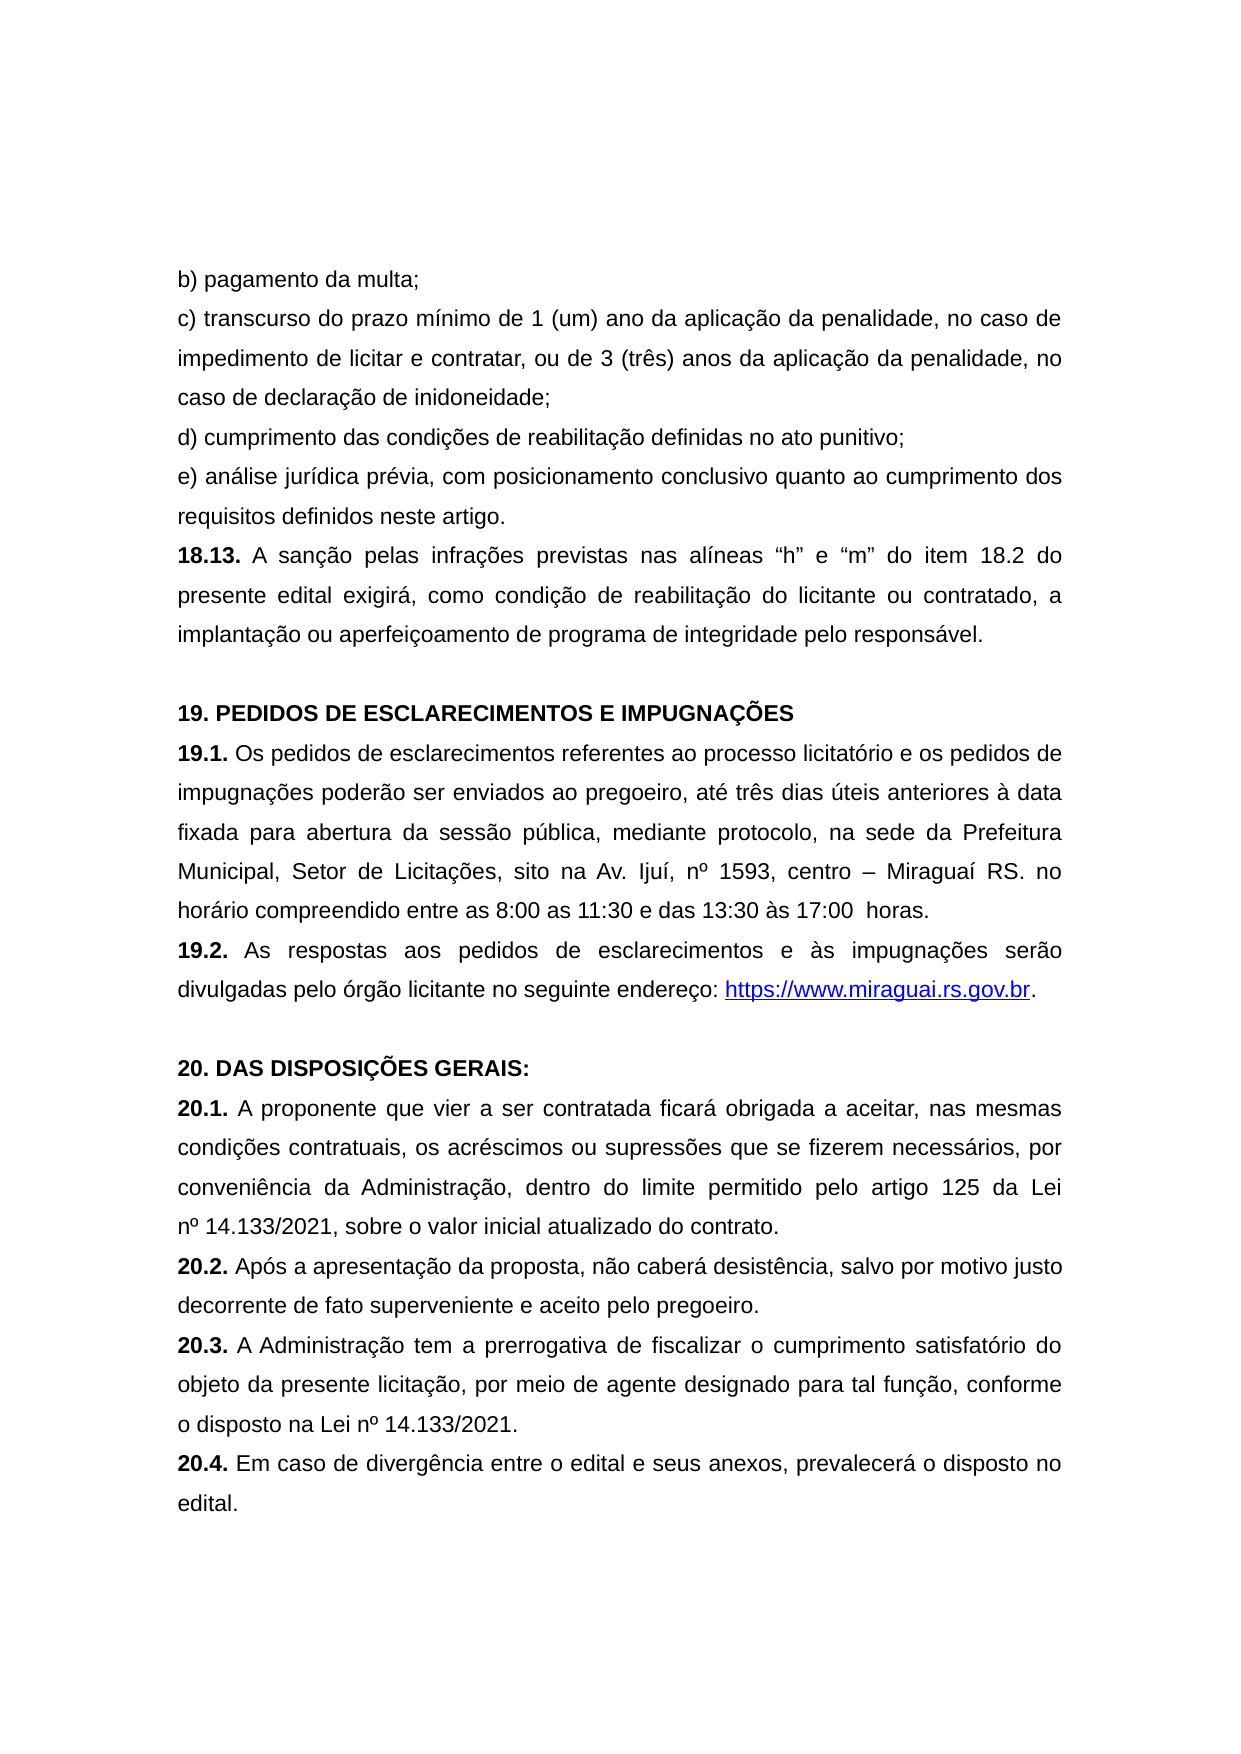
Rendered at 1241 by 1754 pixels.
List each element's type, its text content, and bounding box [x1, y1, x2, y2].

text 19. PEDIDOS DE ESCLARECIMENTOS E IMPUGNAÇÕES [177, 700, 1063, 726]
text 20.4. Em caso de divergência entre o edital e seus anexos, prevalecerá o disposto no edital. [177, 1450, 1063, 1516]
text c) transcurso do prazo mínimo de 1 (um) ano da aplicação da penalidade, no caso de impedimento de licitar e contratar, ou de 3 (três) anos da aplicação da penalidade, no caso de declaração de inidoneidade; [177, 305, 1063, 411]
text 19.1. Os pedidos de esclarecimentos referentes ao processo licitatório e os pedidos de impugnações poderão ser enviados ao pregoeiro, até três dias úteis anteriores à data fixada para abertura da sessão pública, mediante protocolo, na sede da Prefeitura Municipal, Setor de Licitações, sito na Av. Ijuí, nº 1593, centro – Miraguaí RS. no horário compreendido entre as 8:00 as 11:30 e das 13:30 às 17:00 horas. [177, 739, 1063, 924]
text 19.2. As respostas aos pedidos de esclarecimentos e às impugnações serão divulgadas pelo órgão licitante no seguinte endereço: https://www.miraguai.rs.gov.br. [177, 937, 1063, 1003]
text 18.13. A sanção pelas infrações previstas nas alíneas “h” e “m” do item 18.2 do presente edital exigirá, como condição de reabilitação do licitante ou contratado, a implantação ou aperfeiçoamento de programa de integridade pelo responsável. [177, 542, 1063, 647]
text 20.2. Após a apresentação da proposta, não caberá desistência, salvo por motivo justo decorrente de fato superveniente e aceito pelo pregoeiro. [177, 1253, 1063, 1319]
text 20.3. A Administração tem a prerrogativa de fiscalizar o cumprimento satisfatório do objeto da presente licitação, por meio de agente designado para tal função, conforme o disposto na Lei nº 14.133/2021. [177, 1332, 1063, 1437]
text e) análise jurídica prévia, com posicionamento conclusivo quanto ao cumprimento dos requisitos definidos neste artigo. [177, 463, 1063, 529]
text 20.1. A proponente que vier a ser contratada ficará obrigada a aceitar, nas mesmas condições contratuais, os acréscimos ou supressões que se fizerem necessários, por conveniência da Administração, dentro do limite permitido pelo artigo 125 da Lei nº 14.133/2021, sobre o valor inicial atualizado do contrato. [177, 1095, 1063, 1240]
text 20. DAS DISPOSIÇÕES GERAIS: [177, 1055, 1063, 1082]
text d) cumprimento das condições de reabilitação definidas no ato punitivo; [177, 424, 1063, 450]
text b) pagamento da multa; [177, 266, 1063, 292]
